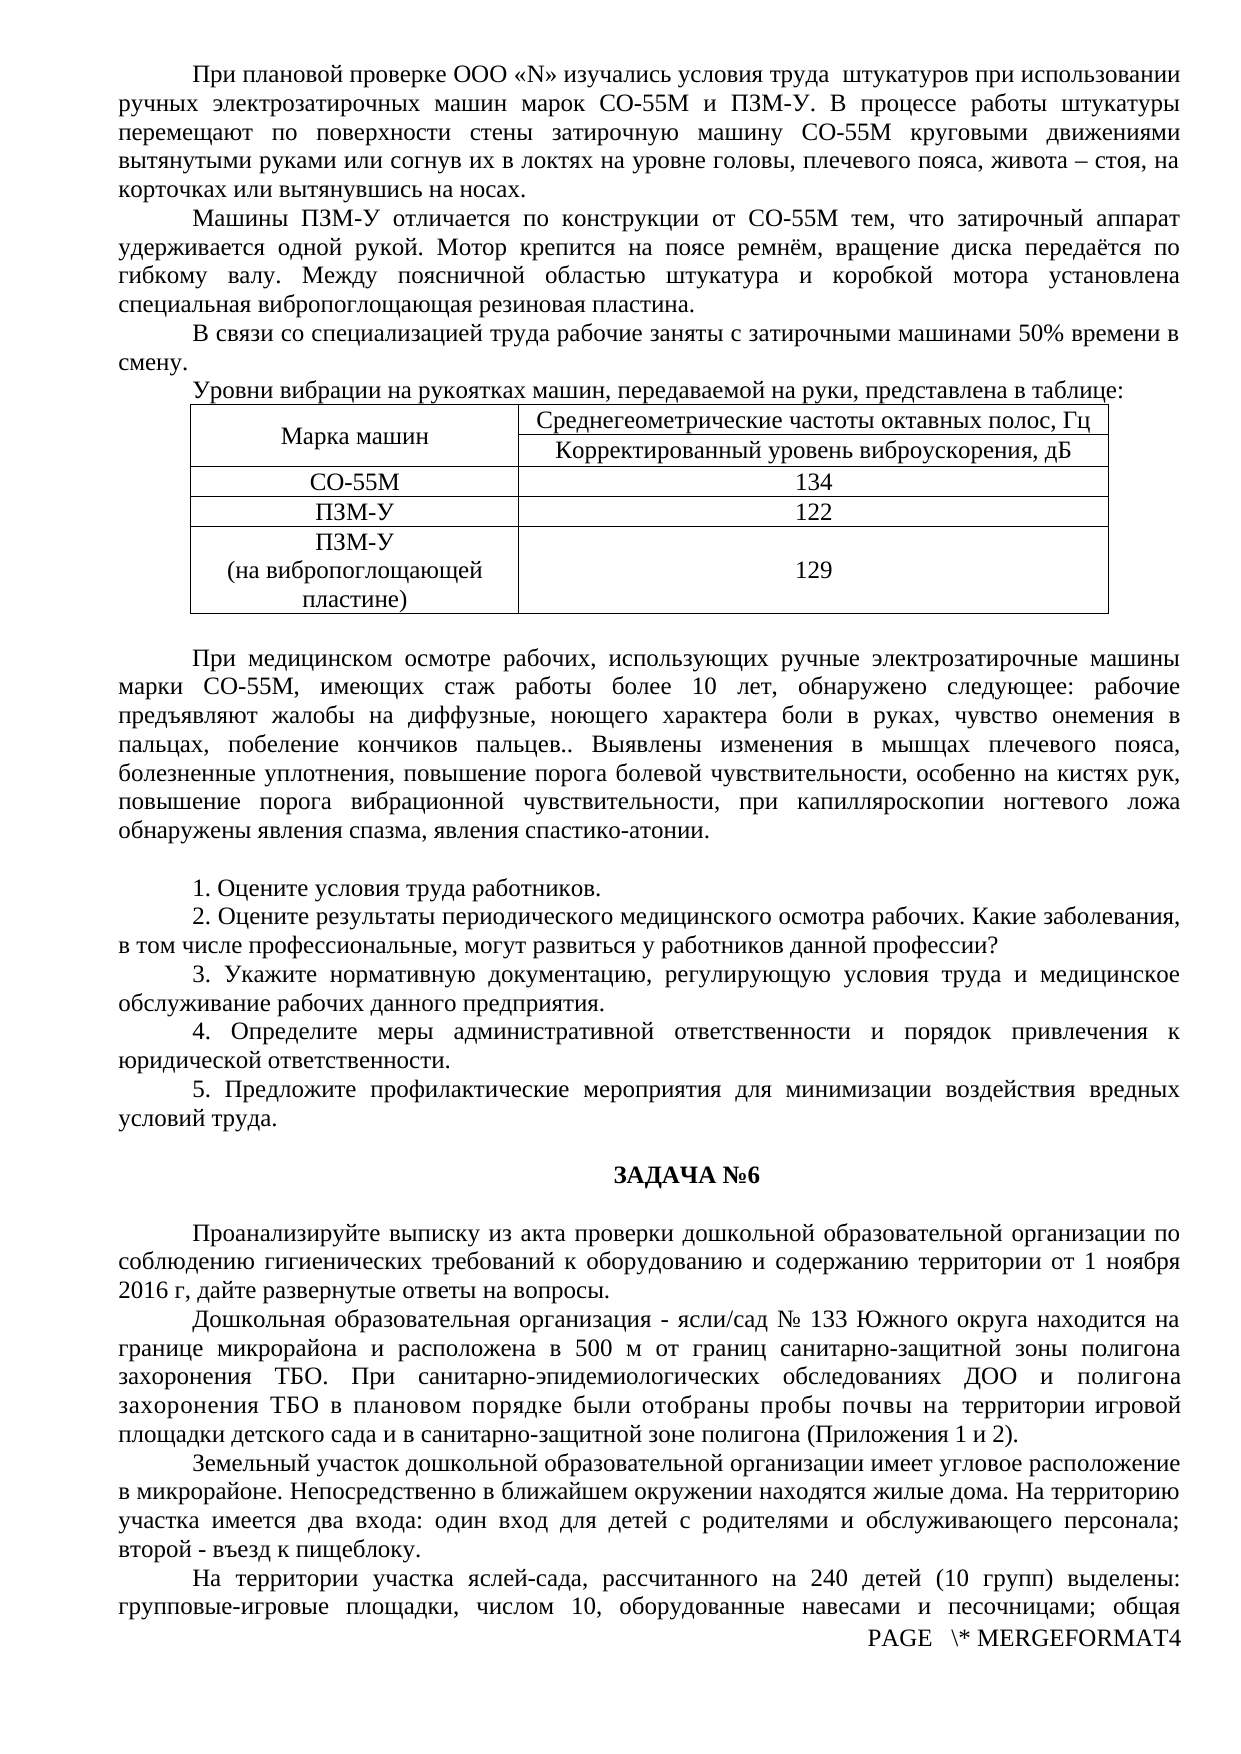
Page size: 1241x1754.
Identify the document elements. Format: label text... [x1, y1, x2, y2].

table_cell 134 [519, 467, 1108, 496]
text 1. Оцените условия труда работников. [118, 873, 1181, 901]
table_header Марка машин [191, 405, 518, 466]
text Земельный участок дошкольной образовательной организации имеет угловое расположение в микрорайоне. Непосредственно в ближайшем окружении находятся жилые дома. На территорию участка имеется два входа: один вход для детей с родителями и обслуживающего персонала; второй - въезд к пищеблоку. [118, 1448, 1181, 1563]
text Проанализируйте выписку из акта проверки дошкольной образовательной организации по соблюдению гигиенических требований к оборудованию и содержанию территории от 1 ноября 2016 г, дайте развернутые ответы на вопросы. [118, 1218, 1181, 1304]
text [118, 1563, 1181, 1620]
table_cell 129 [519, 527, 1108, 613]
text ЗАДАЧА №6 [118, 1160, 1181, 1189]
text При медицинском осмотре рабочих, использующих ручные электрозатирочные машины марки СО-55М, имеющих стаж работы более 10 лет, обнаружено следующее: рабочие предъявляют жалобы на диффузные, ноющего характера боли в руках, чувство онемения в пальцах, побеление кончиков пальцев.. Выявлены изменения в мышцах плечевого пояса, болезненные уплотнения, повышение порога болевой чувствительности, особенно на кистях рук, повышение порога вибрационной чувствительности, при капилляроскопии ногтевого ложа обнаружены явления спазма, явления спастико-атонии. [118, 643, 1181, 844]
text Дошкольная образовательная организация - ясли/сад № 133 Южного округа находится на границе микрорайона и расположена в 500 м от границ санитарно-защитной зоны полигона захоронения ТБО. При санитарно-эпидемиологических обследованиях ДОО и полигона захоронения ТБО в плановом порядке были отобраны пробы почвы на территории игровой площадки детского сада и в санитарно-защитной зоне полигона (Приложения 1 и 2). [118, 1304, 1181, 1448]
text 5. Предложите профилактические мероприятия для минимизации воздействия вредных условий труда. [118, 1074, 1181, 1131]
table_cell ПЗМ-У (на вибропоглощающей пластине) [191, 527, 518, 613]
table_cell СО-55М [191, 467, 518, 496]
table_cell 122 [519, 497, 1108, 526]
text 4. Определите меры административной ответственности и порядок привлечения к юридической ответственности. [118, 1016, 1181, 1074]
text Уровни вибрации на рукоятках машин, передаваемой на руки, представлена в таблице: [118, 375, 1181, 404]
table_header Среднегеометрические частоты октавных полос, Гц [519, 405, 1108, 434]
text 2. Оцените результаты периодического медицинского осмотра рабочих. Какие заболевания, в том числе профессиональные, могут развиться у работников данной профессии? [118, 901, 1181, 959]
text Машины ПЗМ-У отличается по конструкции от СО-55М тем, что затирочный аппарат удерживается одной рукой. Мотор крепится на поясе ремнём, вращение диска передаётся по гибкому валу. Между поясничной областью штукатура и коробкой мотора установлена специальная вибропоглощающая резиновая пластина. [118, 203, 1181, 318]
text 3. Укажите нормативную документацию, регулирующую условия труда и медицинское обслуживание рабочих данного предприятия. [118, 959, 1181, 1016]
table_cell ПЗМ-У [191, 497, 518, 526]
text При плановой проверке ООО «N» изучались условия труда штукатуров при использовании ручных электрозатирочных машин марок СО-55М и ПЗМ-У. В процессе работы штукатуры перемещают по поверхности стены затирочную машину СО-55М круговыми движениями вытянутыми руками или согнув их в локтях на уровне головы, плечевого пояса, живота – стоя, на корточках или вытянувшись на носах. [118, 59, 1181, 203]
text В связи со специализацией труда рабочие заняты с затирочными машинами 50% времени в смену. [118, 318, 1181, 375]
table_cell Корректированный уровень виброускорения, дБ [519, 435, 1108, 466]
